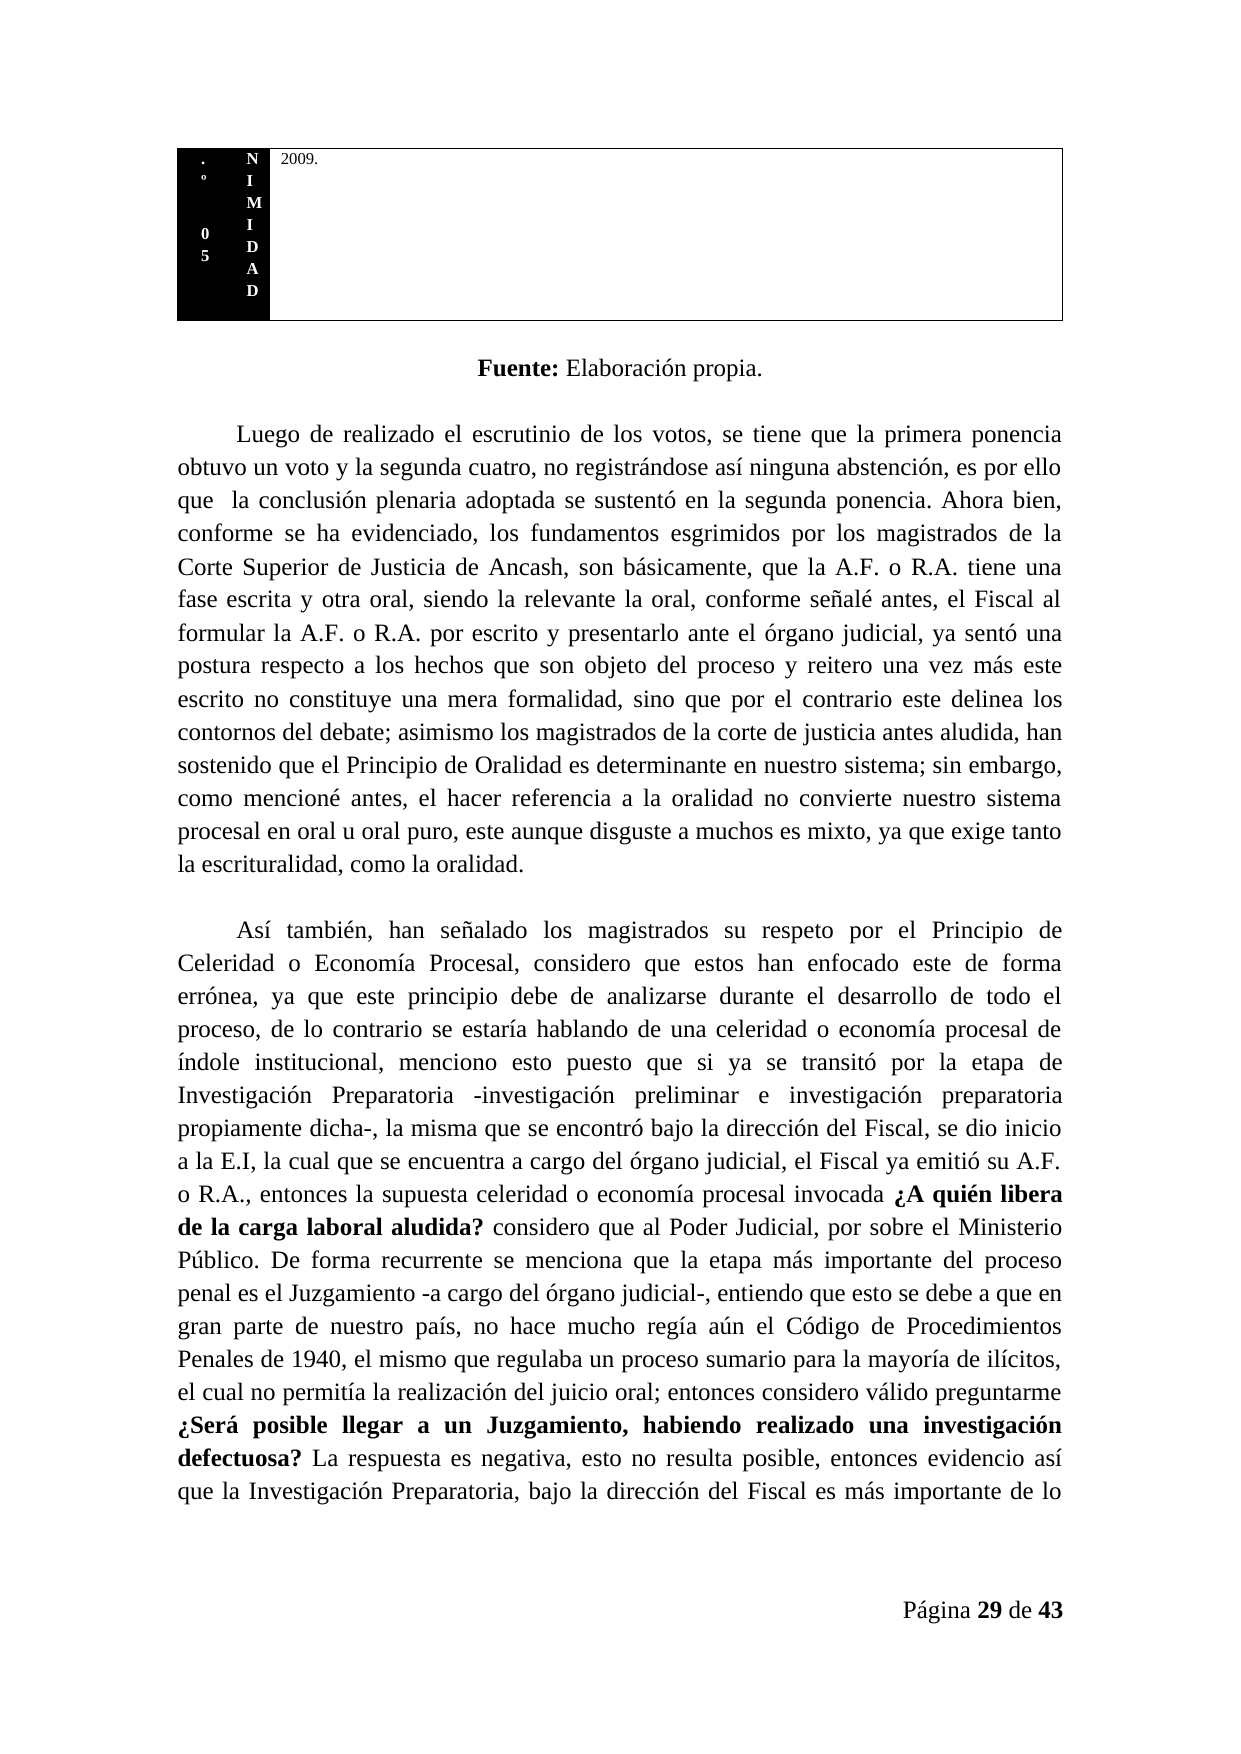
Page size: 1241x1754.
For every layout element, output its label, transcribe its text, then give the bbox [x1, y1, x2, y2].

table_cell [270, 149, 1062, 320]
table_cell POR UNANIMIDAD [224, 149, 269, 320]
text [177, 915, 1063, 1505]
text Fuente: Elaboración propia. [177, 353, 1063, 382]
table_cell GRUPO N.º 05 [178, 149, 223, 320]
text Luego de realizado el escrutinio de los votos, se tiene que la primera ponencia obtuvo un voto y la segunda cuatro, no registrándose así ninguna abstención, es por ello que la conclusión plenaria adoptada se sustentó en la segunda ponencia. Ahora bien, conforme se ha evidenciado, los fundamentos esgrimidos por los magistrados de la Corte Superior de Justicia de Ancash, son básicamente, que la A.F. o R.A. tiene una fase escrita y otra oral, siendo la relevante la oral, conforme señalé antes, el Fiscal al formular la A.F. o R.A. por escrito y presentarlo ante el órgano judicial, ya sentó una postura respecto a los hechos que son objeto del proceso y reitero una vez más este escrito no constituye una mera formalidad, sino que por el contrario este delinea los contornos del debate; asimismo los magistrados de la corte de justicia antes aludida, han sostenido que el Principio de Oralidad es determinante en nuestro sistema; sin embargo, como mencioné antes, el hacer referencia a la oralidad no convierte nuestro sistema procesal en oral u oral puro, este aunque disguste a muchos es mixto, ya que exige tanto la escrituralidad, como la oralidad. [177, 419, 1063, 877]
